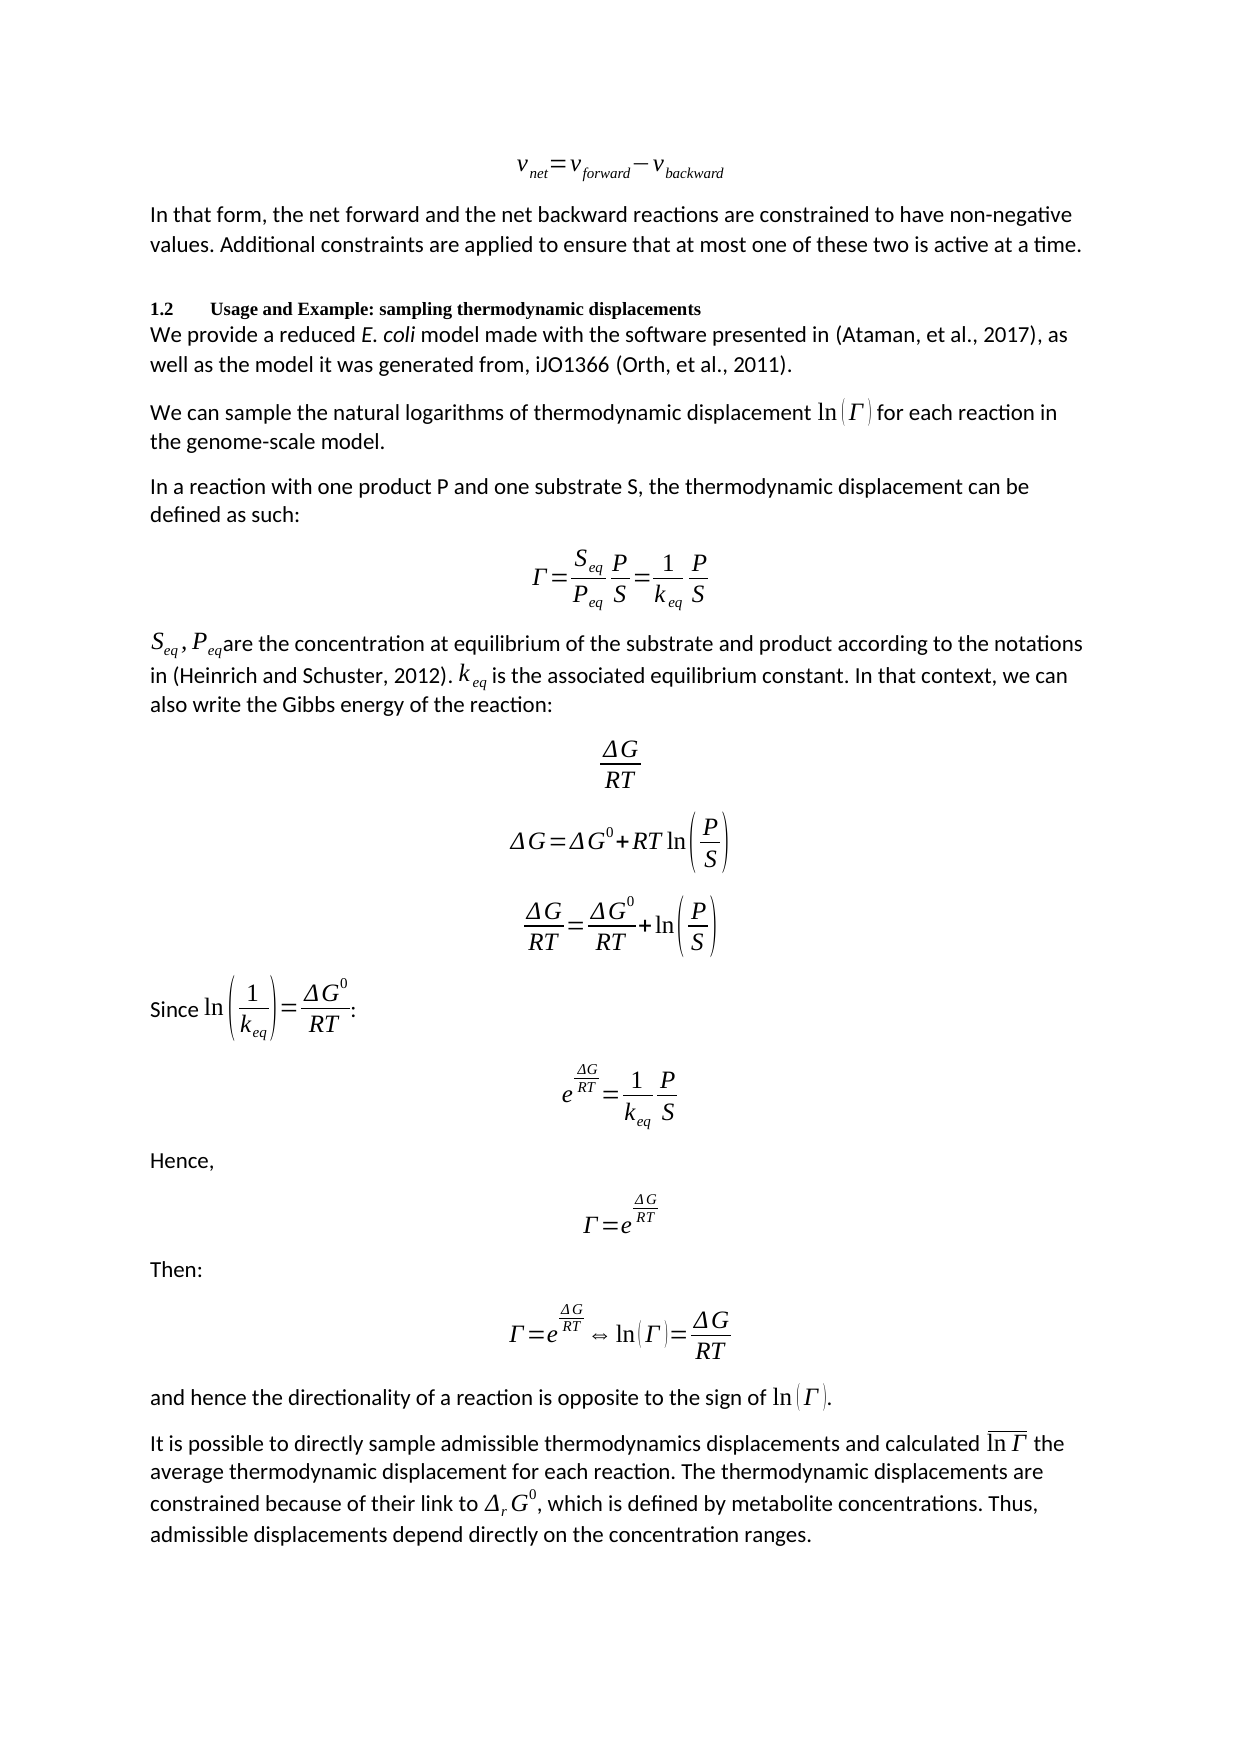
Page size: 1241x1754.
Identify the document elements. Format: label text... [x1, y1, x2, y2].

text It is possible to directly sample admissible thermodynamics displacements and calculated the average thermodynamic displacement for each reaction. The thermodynamic displacements are constrained because of their link to , which is defined by metabolite concentrations. Thus, admissible displacements depend directly on the concentration ranges. [150, 1429, 1090, 1548]
text Hence, [150, 1146, 1090, 1174]
text Since : [150, 975, 1090, 1044]
text Then: [150, 1256, 1090, 1284]
text In that form, the net forward and the net backward reactions are constrained to have non-negative values. Additional constraints are applied to ensure that at most one of these two is active at a time. [150, 200, 1090, 258]
text In a reaction with one product P and one substrate S, the thermodynamic displacement can be defined as such: [150, 472, 1090, 528]
text and hence the directionality of a reaction is opposite to the sign of . [150, 1382, 1090, 1413]
text We provide a reduced E. coli model made with the software presented in (Ataman, et al., 2017), as well as the model it was generated from, iJO1366 (Orth, et al., 2011). [150, 320, 1090, 378]
text are the concentration at equilibrium of the substrate and product according to the notations in (Heinrich and Schuster, 2012). is the associated equilibrium constant. In that context, we can also write the Gibbs energy of the reaction: [150, 628, 1090, 718]
subtitle Usage and Example: sampling thermodynamic displacements [150, 298, 1090, 320]
text We can sample the natural logarithms of thermodynamic displacement for each reaction in the genome-scale model. [150, 397, 1090, 455]
